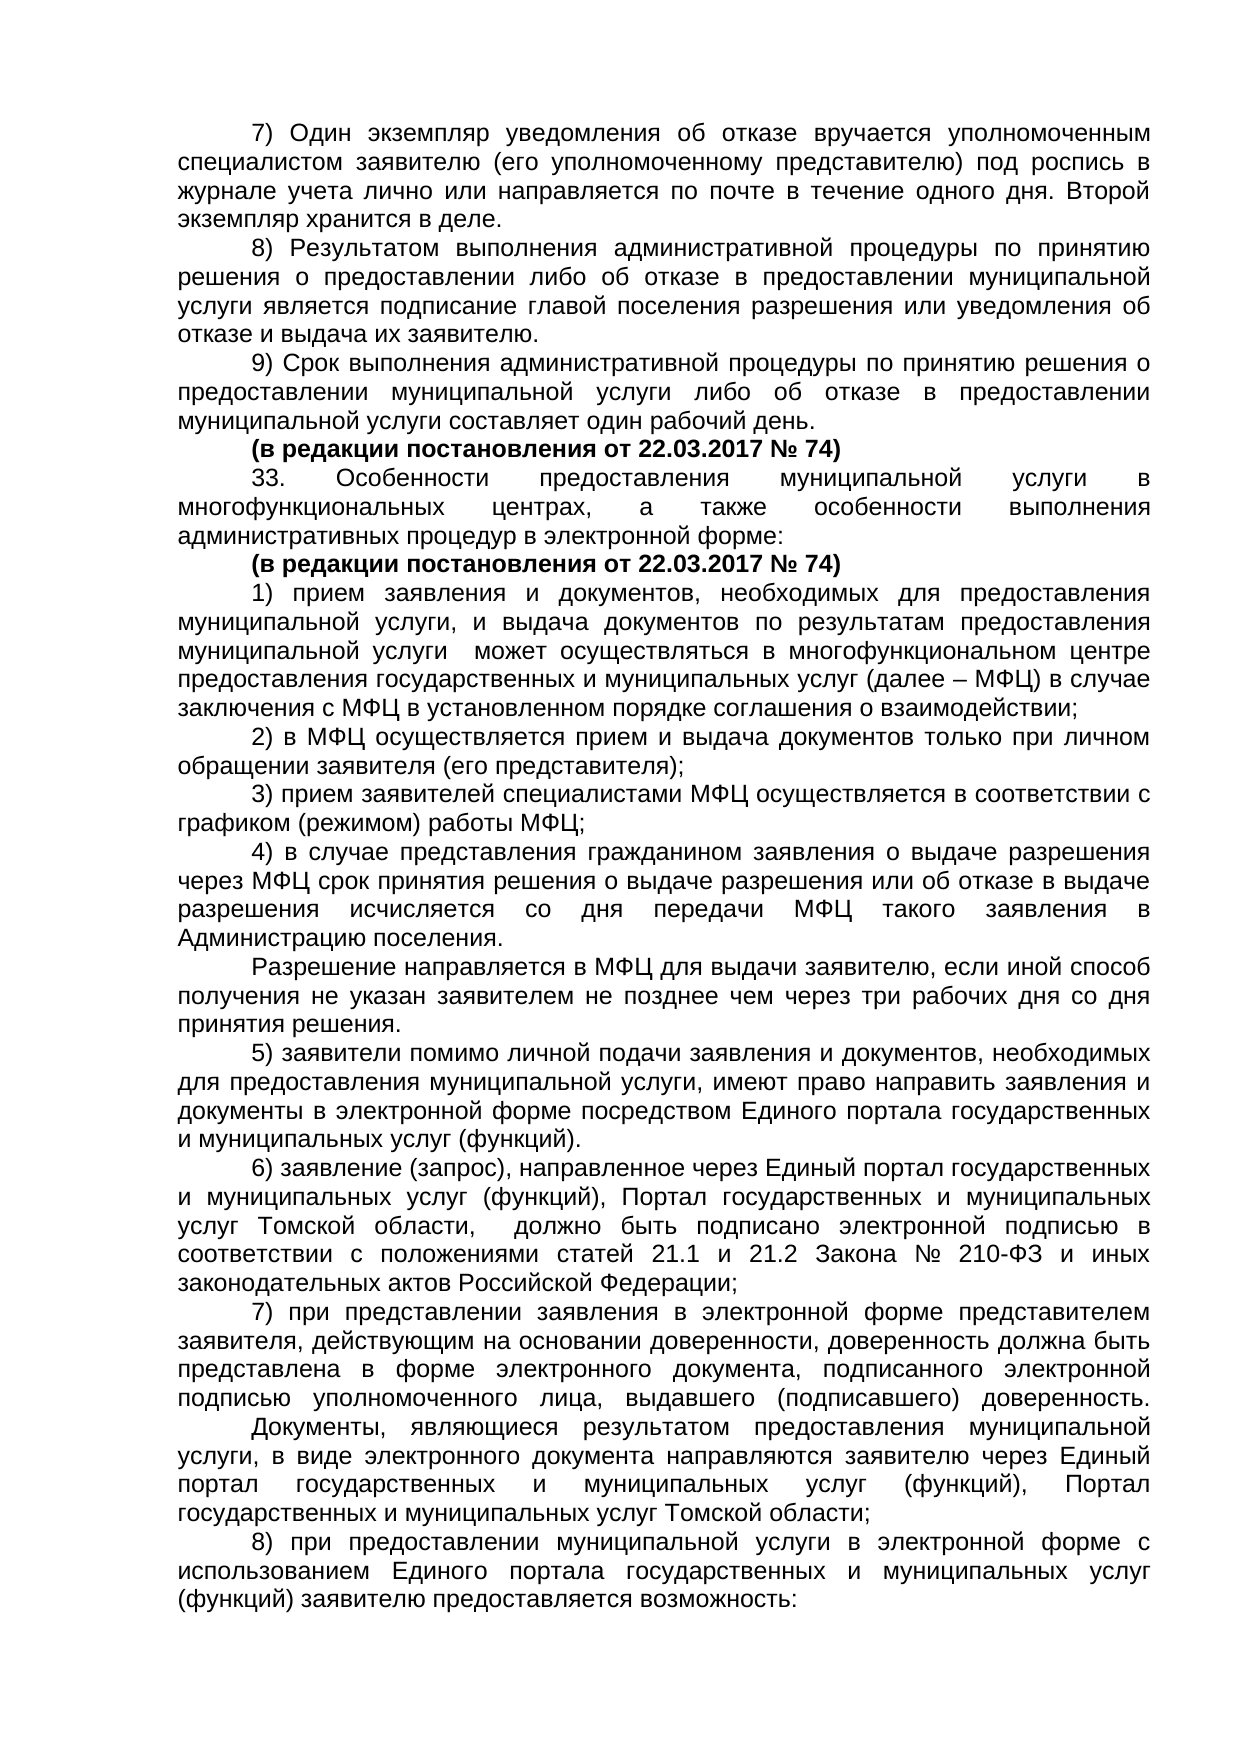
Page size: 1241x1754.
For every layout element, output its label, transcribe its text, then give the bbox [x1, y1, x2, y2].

text 6) заявление (запрос), направленное через Единый портал государственных и муниципальных услуг (функций), Портал государственных и муниципальных услуг Томской области, должно быть подписано электронной подписью в соответствии с положениями статей 21.1 и 21.2 Закона № 210-ФЗ и иных законодательных актов Российской Федерации; [177, 1153, 1152, 1297]
text 7) Один экземпляр уведомления об отказе вручается уполномоченным специалистом заявителю (его уполномоченному представителю) под роспись в журнале учета лично или направляется по почте в течение одного дня. Второй экземпляр хранится в деле. [177, 118, 1152, 233]
text 9) Срок выполнения административной процедуры по принятию решения о предоставлении муниципальной услуги либо об отказе в предоставлении муниципальной услуги составляет один рабочий день. [177, 348, 1152, 434]
text (в редакции постановления от 22.03.2017 № 74) [177, 549, 1152, 578]
text 1) прием заявления и документов, необходимых для предоставления муниципальной услуги, и выдача документов по результатам предоставления муниципальной услуги может осуществляться в многофункциональном центре предоставления государственных и муниципальных услуг (далее – МФЦ) в случае заключения с МФЦ в установленном порядке соглашения о взаимодействии; [177, 578, 1152, 722]
text 2) в МФЦ осуществляется прием и выдача документов только при личном обращении заявителя (его представителя); [177, 722, 1152, 779]
text 8) Результатом выполнения административной процедуры по принятию решения о предоставлении либо об отказе в предоставлении муниципальной услуги является подписание главой поселения разрешения или уведомления об отказе и выдача их заявителю. [177, 233, 1152, 348]
text 3) прием заявителей специалистами МФЦ осуществляется в соответствии с графиком (режимом) работы МФЦ; [177, 779, 1152, 837]
text 5) заявители помимо личной подачи заявления и документов, необходимых для предоставления муниципальной услуги, имеют право направить заявления и документы в электронной форме посредством Единого портала государственных и муниципальных услуг (функций). [177, 1038, 1152, 1153]
text 4) в случае представления гражданином заявления о выдаче разрешения через МФЦ срок принятия решения о выдаче разрешения или об отказе в выдаче разрешения исчисляется со дня передачи МФЦ такого заявления в Администрацию поселения. [177, 837, 1152, 952]
text Разрешение направляется в МФЦ для выдачи заявителю, если иной способ получения не указан заявителем не позднее чем через три рабочих дня со дня принятия решения. [177, 952, 1152, 1038]
text 33. Особенности предоставления муниципальной услуги в многофункциональных центрах, а также особенности выполнения административных процедур в электронной форме: [177, 463, 1152, 549]
text 7) при представлении заявления в электронной форме представителем заявителя, действующим на основании доверенности, доверенность должна быть представлена в форме электронного документа, подписанного электронной подписью уполномоченного лица, выдавшего (подписавшего) доверенность. Документы, являющиеся результатом предоставления муниципальной услуги, в виде электронного документа направляются заявителю через Единый портал государственных и муниципальных услуг (функций), Портал государственных и муниципальных услуг Томской области; [177, 1297, 1152, 1527]
text 8) при предоставлении муниципальной услуги в электронной форме с использованием Единого портала государственных и муниципальных услуг (функций) заявителю предоставляется возможность: [177, 1527, 1152, 1613]
text (в редакции постановления от 22.03.2017 № 74) [177, 434, 1152, 463]
